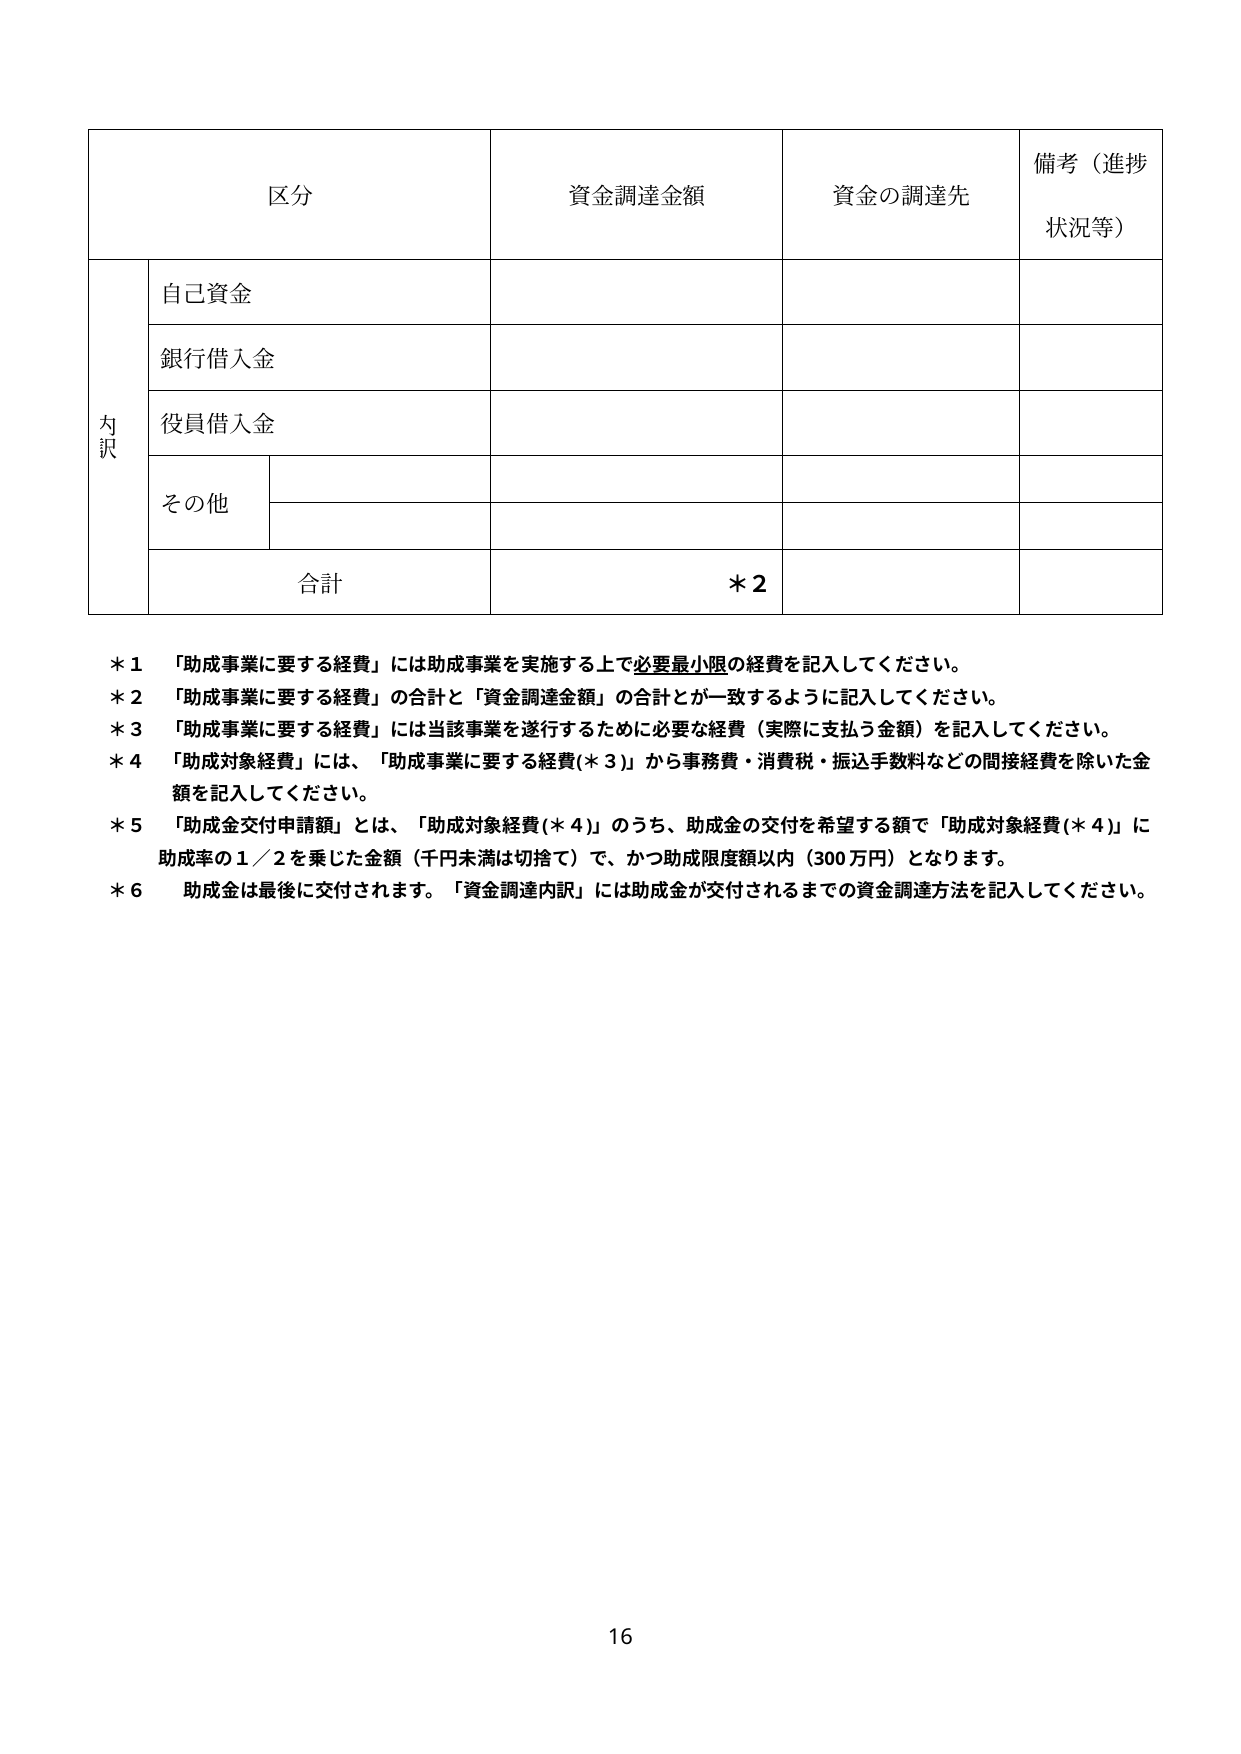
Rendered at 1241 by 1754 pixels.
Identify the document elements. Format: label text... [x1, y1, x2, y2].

table_cell [783, 391, 1019, 455]
table_header 備考（進捗状況等） [1020, 130, 1162, 259]
table_cell [783, 325, 1019, 390]
table_cell [491, 260, 782, 324]
table_cell [491, 325, 782, 390]
table_cell 役員借入金 [149, 391, 490, 455]
table_cell [270, 503, 490, 549]
table_cell [1020, 503, 1162, 549]
text ＊５ 「助成金交付申請額」とは、「助成対象経費(＊４)」のうち、助成金の交付を希望する額で「助成対象経費(＊４)」に助成率の１／２を乗じた金額（千円未満は切捨て）で、かつ助成限度額以内（300万円）となります。 [108, 808, 1152, 873]
table_header 資金の調達先 [783, 130, 1019, 259]
text ＊１ 「助成事業に要する経費」には助成事業を実施する上で必要最小限の経費を記入してください。 [108, 648, 1152, 680]
table_cell その他 [149, 456, 269, 549]
table_cell [783, 260, 1019, 324]
table_cell ＊２ [491, 550, 782, 614]
table_cell [491, 456, 782, 502]
table_cell [1020, 325, 1162, 390]
table_cell [1020, 260, 1162, 324]
table_cell [783, 550, 1019, 614]
table_cell [1020, 391, 1162, 455]
table_header 資金調達金額 [491, 130, 782, 259]
table_cell 内訳 [89, 260, 148, 614]
table_cell 合計 [149, 550, 490, 614]
table_cell 銀行借入金 [149, 325, 490, 390]
table_cell [783, 456, 1019, 502]
table_cell [491, 503, 782, 549]
table_cell 自己資金 [149, 260, 490, 324]
table_cell [1020, 456, 1162, 502]
text ＊３ 「助成事業に要する経費」には当該事業を遂行するために必要な経費（実際に支払う金額）を記入してください。 [108, 712, 1152, 744]
text ＊２ 「助成事業に要する経費」の合計と「資金調達金額」の合計とが一致するように記入してください。 [108, 680, 1152, 712]
text ＊４ 「助成対象経費」には、「助成事業に要する経費(＊３)」から事務費・消費税・振込手数料などの間接経費を除いた金額を記入してください。 [107, 744, 1152, 808]
table_cell [491, 391, 782, 455]
table_header 区分 [89, 130, 490, 259]
table_cell [270, 456, 490, 502]
table_cell [783, 503, 1019, 549]
table_cell [1020, 550, 1162, 614]
text ＊６ 助成金は最後に交付されます。「資金調達内訳」には助成金が交付されるまでの資金調達方法を記入してください。 [108, 873, 1152, 905]
